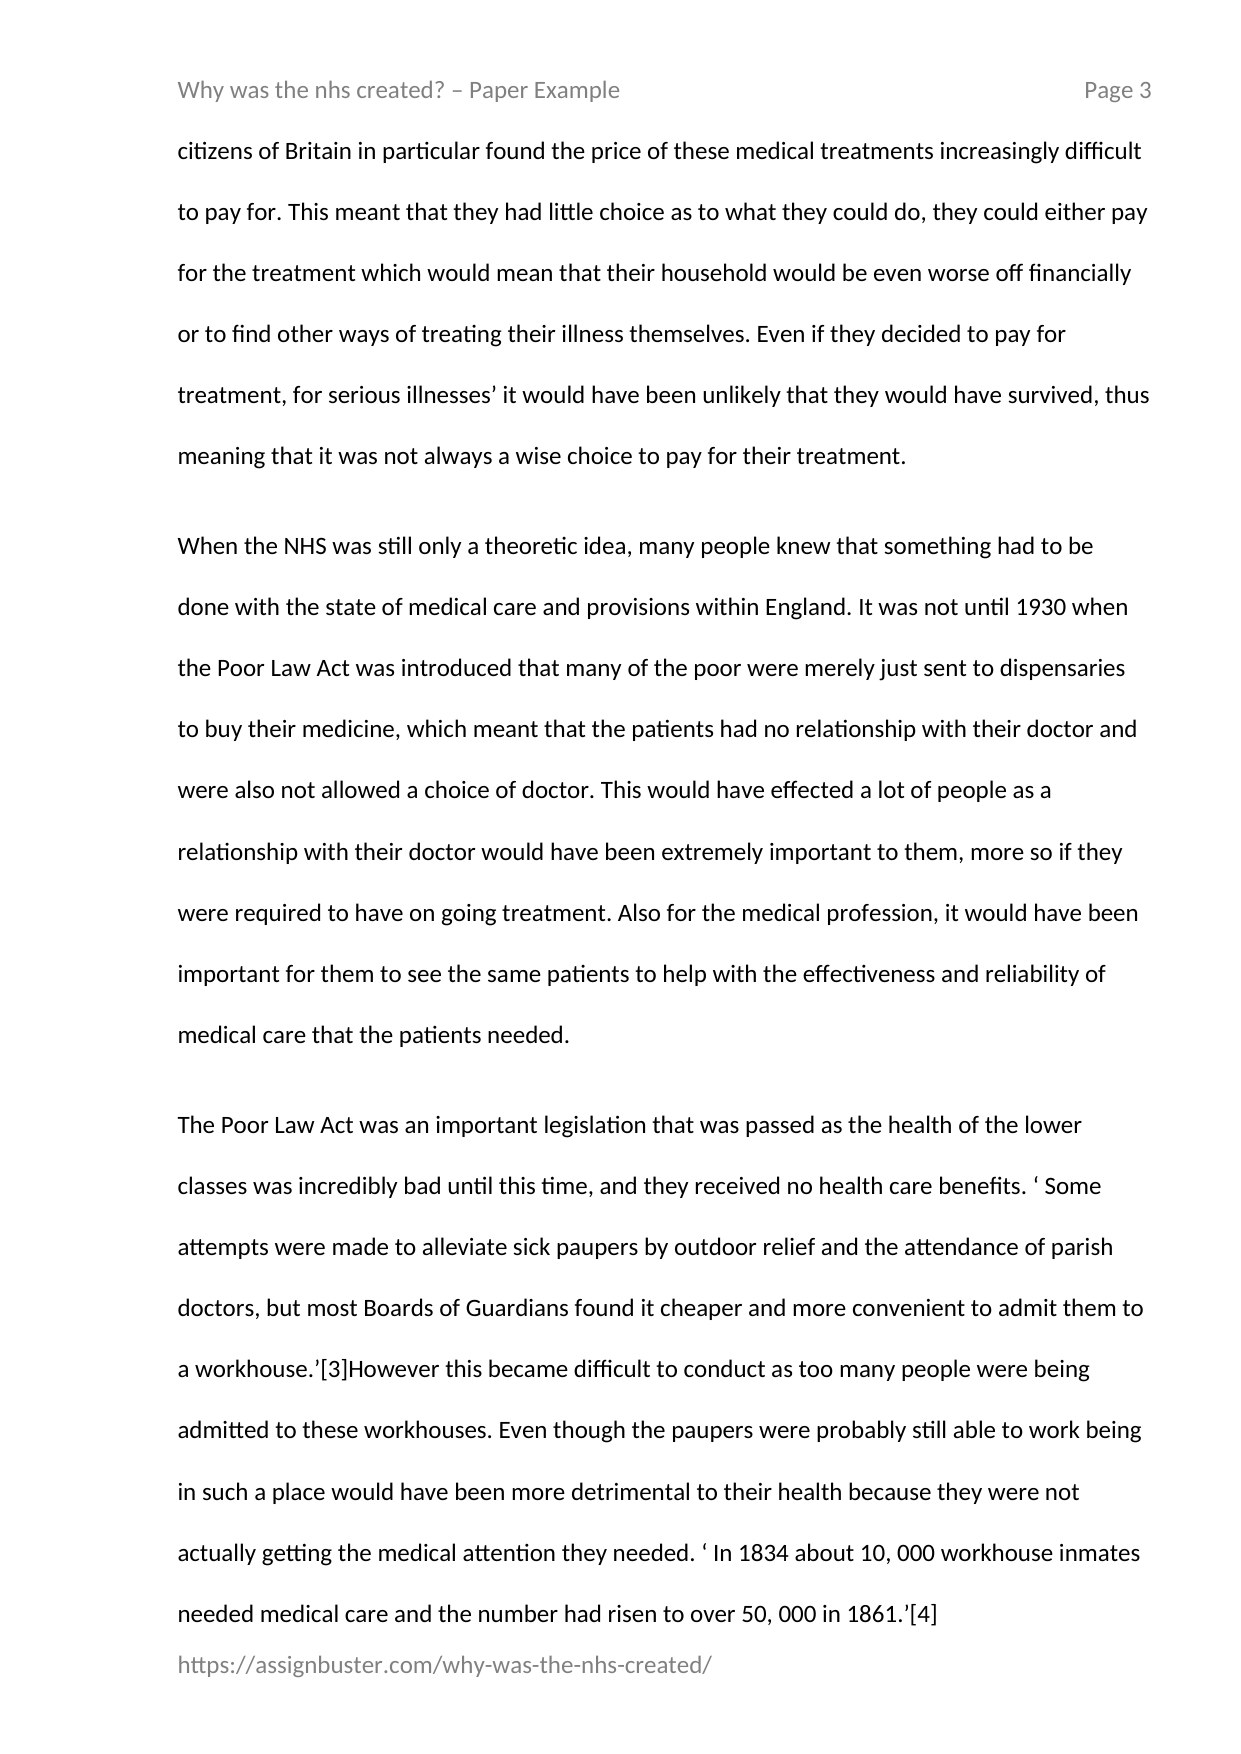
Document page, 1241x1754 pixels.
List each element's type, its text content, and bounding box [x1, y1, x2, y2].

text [177, 135, 1152, 471]
text The Poor Law Act was an important legislation that was passed as the health of the lower classes was incredibly bad until this time, and they received no health care benefits. ‘ Some attempts were made to alleviate sick paupers by outdoor relief and the attendance of parish doctors, but most Boards of Guardians found it cheaper and more convenient to admit them to a workhouse.’[3]However this became difficult to conduct as too many people were being admitted to these workhouses. Even though the paupers were probably still able to work being in such a place would have been more detrimental to their health because they were not actually getting the medical attention they needed. ‘ In 1834 about 10, 000 workhouse inmates needed medical care and the number had risen to over 50, 000 in 1861.’[4] [177, 1109, 1152, 1628]
text When the NHS was still only a theoretic idea, many people knew that something had to be done with the state of medical care and provisions within England. It was not until 1930 when the Poor Law Act was introduced that many of the poor were merely just sent to dispensaries to buy their medicine, which meant that the patients had no relationship with their doctor and were also not allowed a choice of doctor. This would have effected a lot of people as a relationship with their doctor would have been extremely important to them, more so if they were required to have on going treatment. Also for the medical profession, it would have been important for them to see the same patients to help with the effectiveness and reliability of medical care that the patients needed. [177, 531, 1152, 1049]
